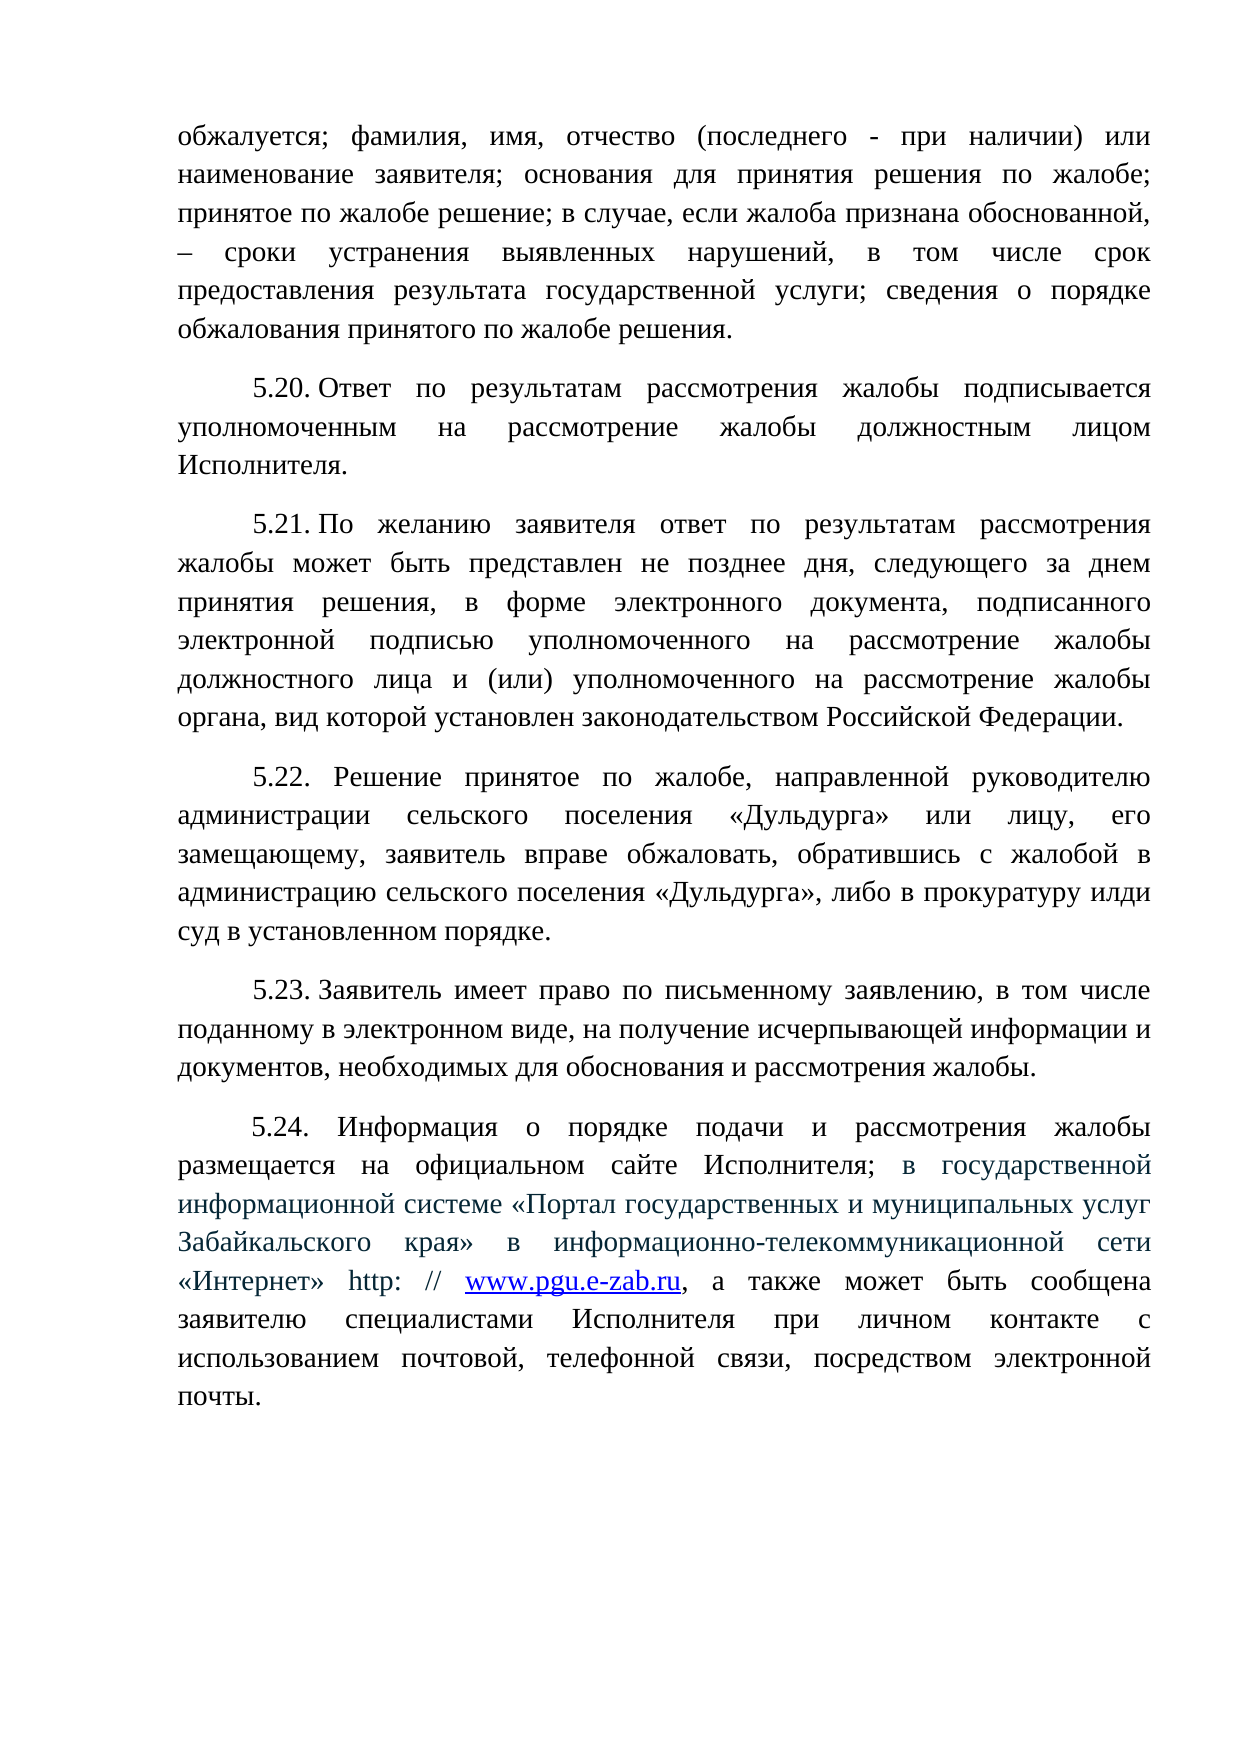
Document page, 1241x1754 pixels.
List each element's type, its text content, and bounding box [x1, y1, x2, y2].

text 5.24. Информация о порядке подачи и рассмотрения жалобы размещается на официальном сайте Исполнителя; в государственной информационной системе «Портал государственных и муниципальных услуг Забайкальского края» в информационно-телекоммуникационной сети «Интернет» http: // www.pgu.e-zab.ru, а также может быть сообщена заявителю специалистами Исполнителя при личном контакте с использованием почтовой, телефонной связи, посредством электронной почты. [177, 1109, 1152, 1412]
text 5.23. Заявитель имеет право по письменному заявлению, в том числе поданному в электронном виде, на получение исчерпывающей информации и документов, необходимых для обоснования и рассмотрения жалобы. [177, 972, 1152, 1083]
text 5.22. Решение принятое по жалобе, направленной руководителю администрации сельского поселения «Дульдурга» или лицу, его замещающему, заявитель вправе обжаловать, обратившись с жалобой в администрацию сельского поселения «Дульдурга», либо в прокуратуру илди суд в установленном порядке. [177, 759, 1152, 946]
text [177, 118, 1152, 344]
text 5.20. Ответ по результатам рассмотрения жалобы подписывается уполномоченным на рассмотрение жалобы должностным лицом Исполнителя. [177, 370, 1152, 481]
text 5.21. По желанию заявителя ответ по результатам рассмотрения жалобы может быть представлен не позднее дня, следующего за днем принятия решения, в форме электронного документа, подписанного электронной подписью уполномоченного на рассмотрение жалобы должностного лица и (или) уполномоченного на рассмотрение жалобы органа, вид которой установлен законодательством Российской Федерации. [177, 507, 1152, 733]
